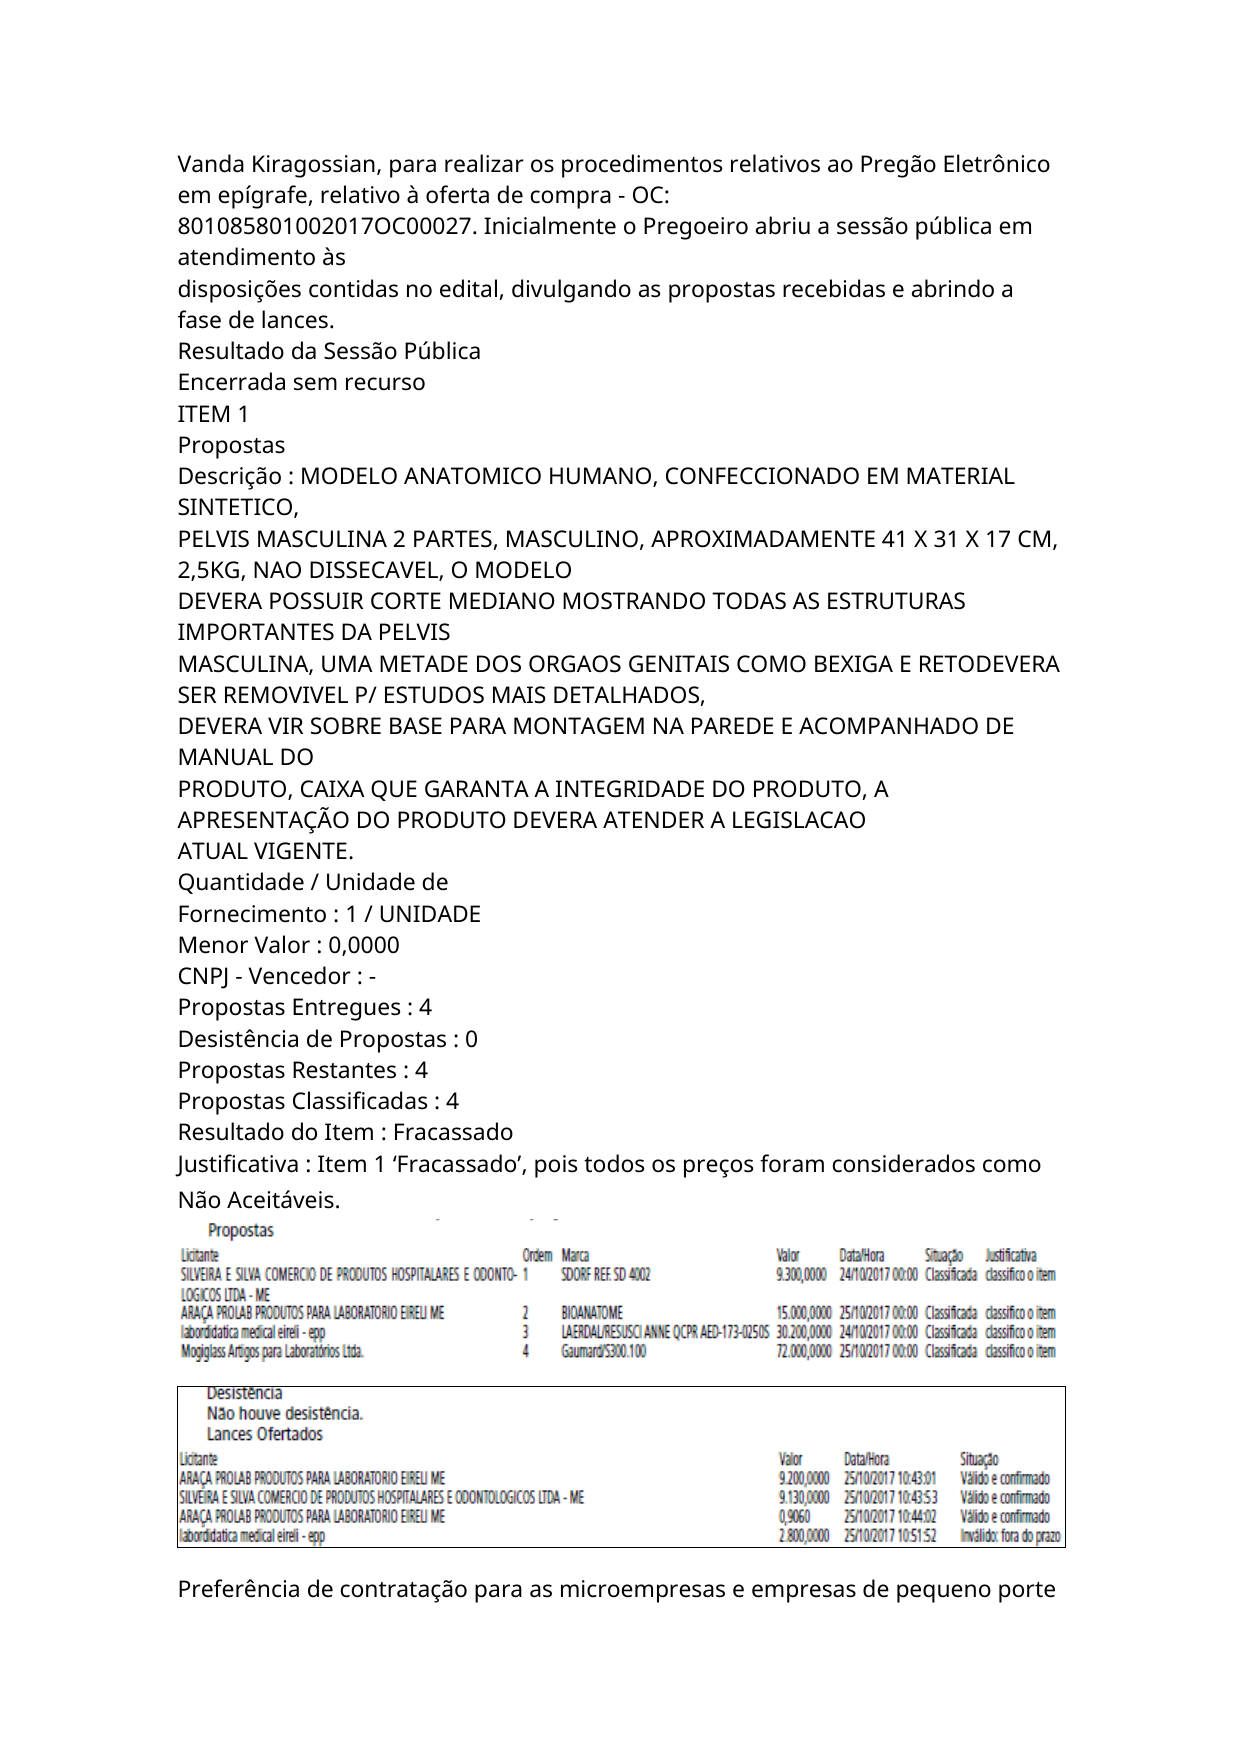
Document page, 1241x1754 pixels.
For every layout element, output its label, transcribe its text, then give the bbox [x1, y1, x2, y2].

text PRODUTO, CAIXA QUE GARANTA A INTEGRIDADE DO PRODUTO, A APRESENTAÇÃO DO PRODUTO DEVERA ATENDER A LEGISLACAO [177, 773, 1063, 835]
text PELVIS MASCULINA 2 PARTES, MASCULINO, APROXIMADAMENTE 41 X 31 X 17 CM, 2,5KG, NAO DISSECAVEL, O MODELO [177, 523, 1063, 585]
text 801085801002017OC00027. Inicialmente o Pregoeiro abriu a sessão pública em atendimento às [177, 210, 1063, 273]
text CNPJ - Vencedor : - [177, 960, 1063, 991]
text ITEM 1 [177, 398, 1063, 429]
text Propostas Classificadas : 4 [177, 1085, 1063, 1116]
text Propostas [177, 429, 1063, 460]
text DEVERA POSSUIR CORTE MEDIANO MOSTRANDO TODAS AS ESTRUTURAS IMPORTANTES DA PELVIS [177, 585, 1063, 648]
text DEVERA VIR SOBRE BASE PARA MONTAGEM NA PAREDE E ACOMPANHADO DE MANUAL DO [177, 710, 1063, 773]
text Preferência de contratação para as microempresas e empresas de pequeno porte [177, 1573, 1063, 1604]
text Encerrada sem recurso [177, 366, 1063, 398]
text Propostas Restantes : 4 [177, 1054, 1063, 1085]
picture [178, 1387, 1065, 1547]
text ATUAL VIGENTE. [177, 835, 1063, 866]
text Propostas Entregues : 4 [177, 991, 1063, 1023]
text Fornecimento : 1 / UNIDADE [177, 898, 1063, 929]
text Quantidade / Unidade de [177, 866, 1063, 898]
text Resultado da Sessão Pública [177, 335, 1063, 366]
text Menor Valor : 0,0000 [177, 929, 1063, 960]
text Descrição : MODELO ANATOMICO HUMANO, CONFECCIONADO EM MATERIAL SINTETICO, [177, 460, 1063, 523]
picture [177, 1219, 1066, 1362]
text Justificativa : Item 1 ‘Fracassado’, pois todos os preços foram considerados como Não Aceitáveis. [177, 1148, 1063, 1215]
text MASCULINA, UMA METADE DOS ORGAOS GENITAIS COMO BEXIGA E RETODEVERA SER REMOVIVEL P/ ESTUDOS MAIS DETALHADOS, [177, 648, 1063, 710]
text Resultado do Item : Fracassado [177, 1116, 1063, 1148]
text Vanda Kiragossian, para realizar os procedimentos relativos ao Pregão Eletrônico em epígrafe, relativo à oferta de compra - OC: [177, 148, 1063, 210]
text disposições contidas no edital, divulgando as propostas recebidas e abrindo a fase de lances. [177, 273, 1063, 335]
text Desistência de Propostas : 0 [177, 1023, 1063, 1054]
